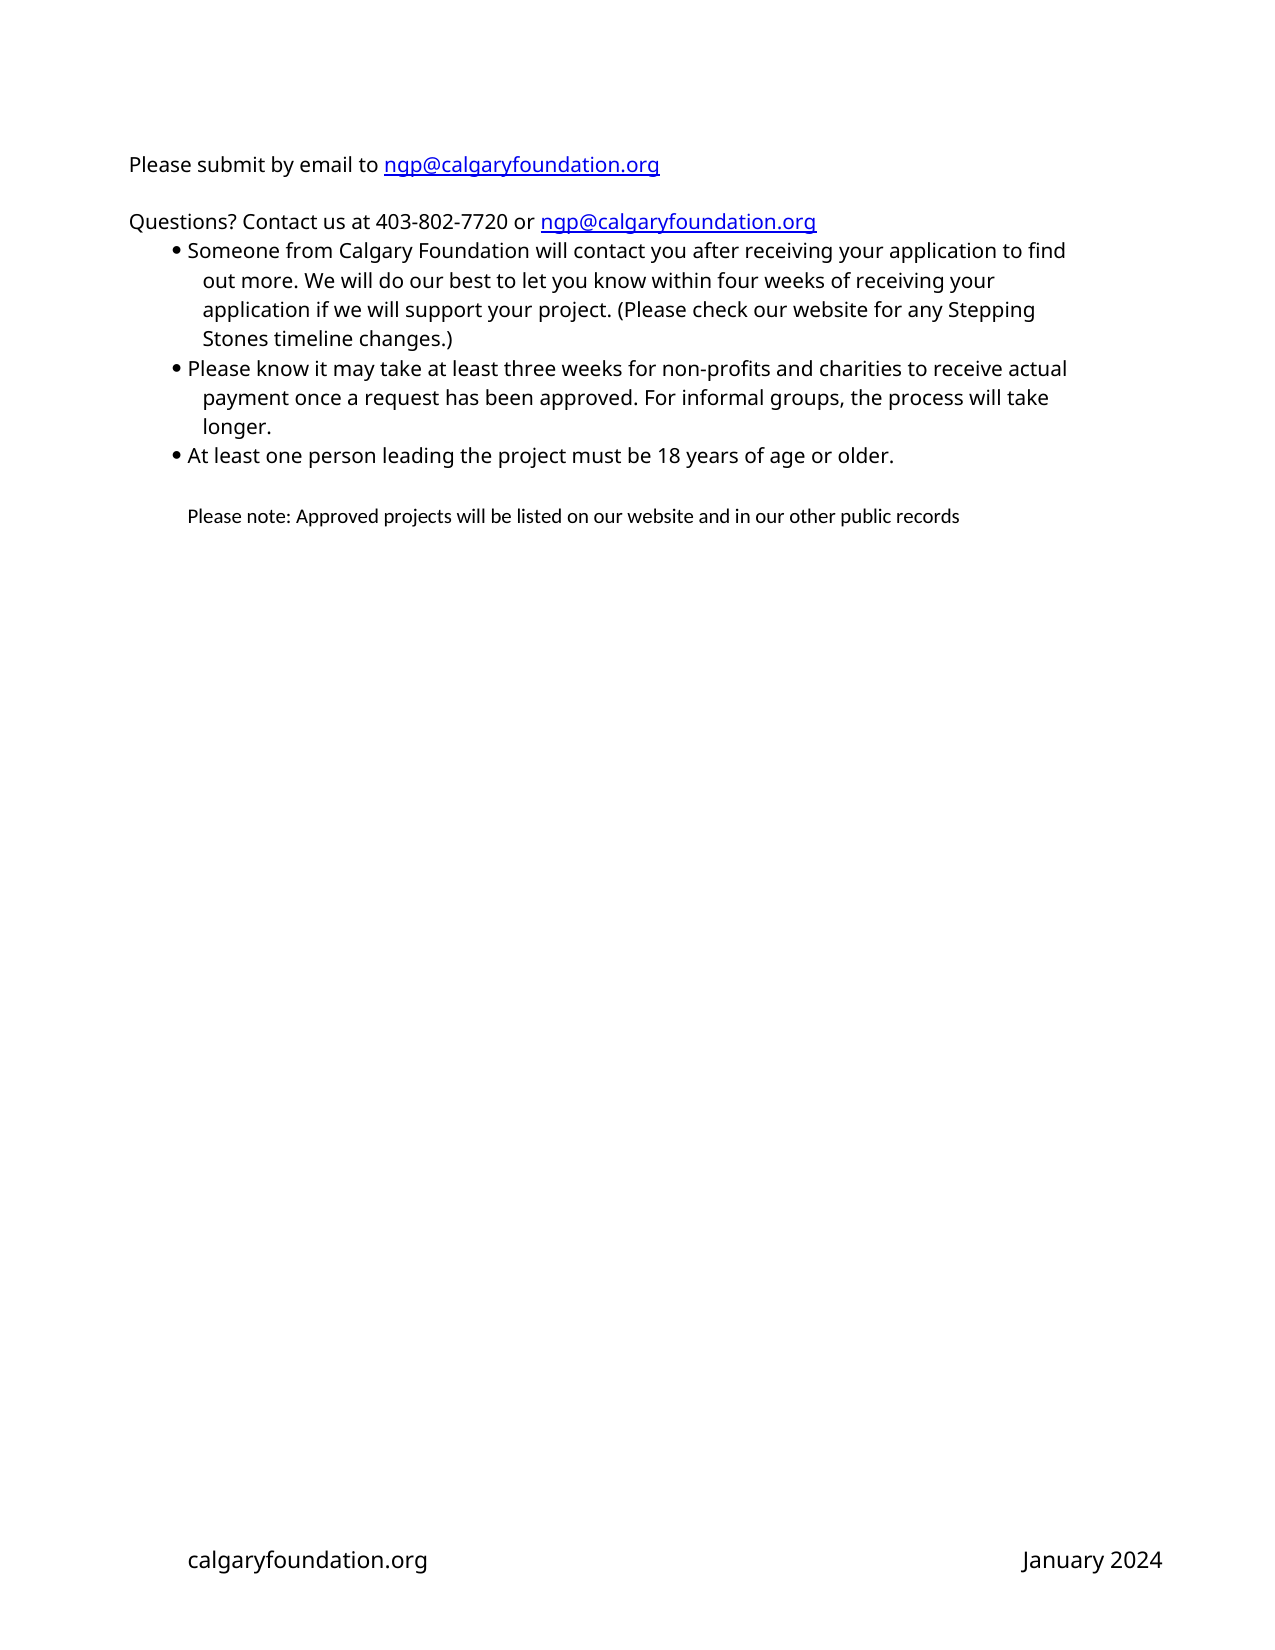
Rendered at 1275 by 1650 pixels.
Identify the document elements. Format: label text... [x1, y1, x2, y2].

text Please note: Approved projects will be listed on our website and in our other public records [187, 500, 1087, 529]
text Please submit by email to ngp@calgaryfoundation.org [128, 150, 1087, 178]
text Questions? Contact us at 403-802-7720 or ngp@calgaryfoundation.org [128, 207, 1087, 236]
list At least one person leading the project must be 18 years of age or older. [173, 441, 1087, 470]
list Please know it may take at least three weeks for non-profits and charities to receive actual payment once a request has been approved. For informal groups, the process will take longer. [173, 353, 1087, 440]
list Someone from Calgary Foundation will contact you after receiving your application to find out more. We will do our best to let you know within four weeks of receiving your application if we will support your project. (Please check our website for any Stepping Stones timeline changes.) [173, 236, 1087, 352]
